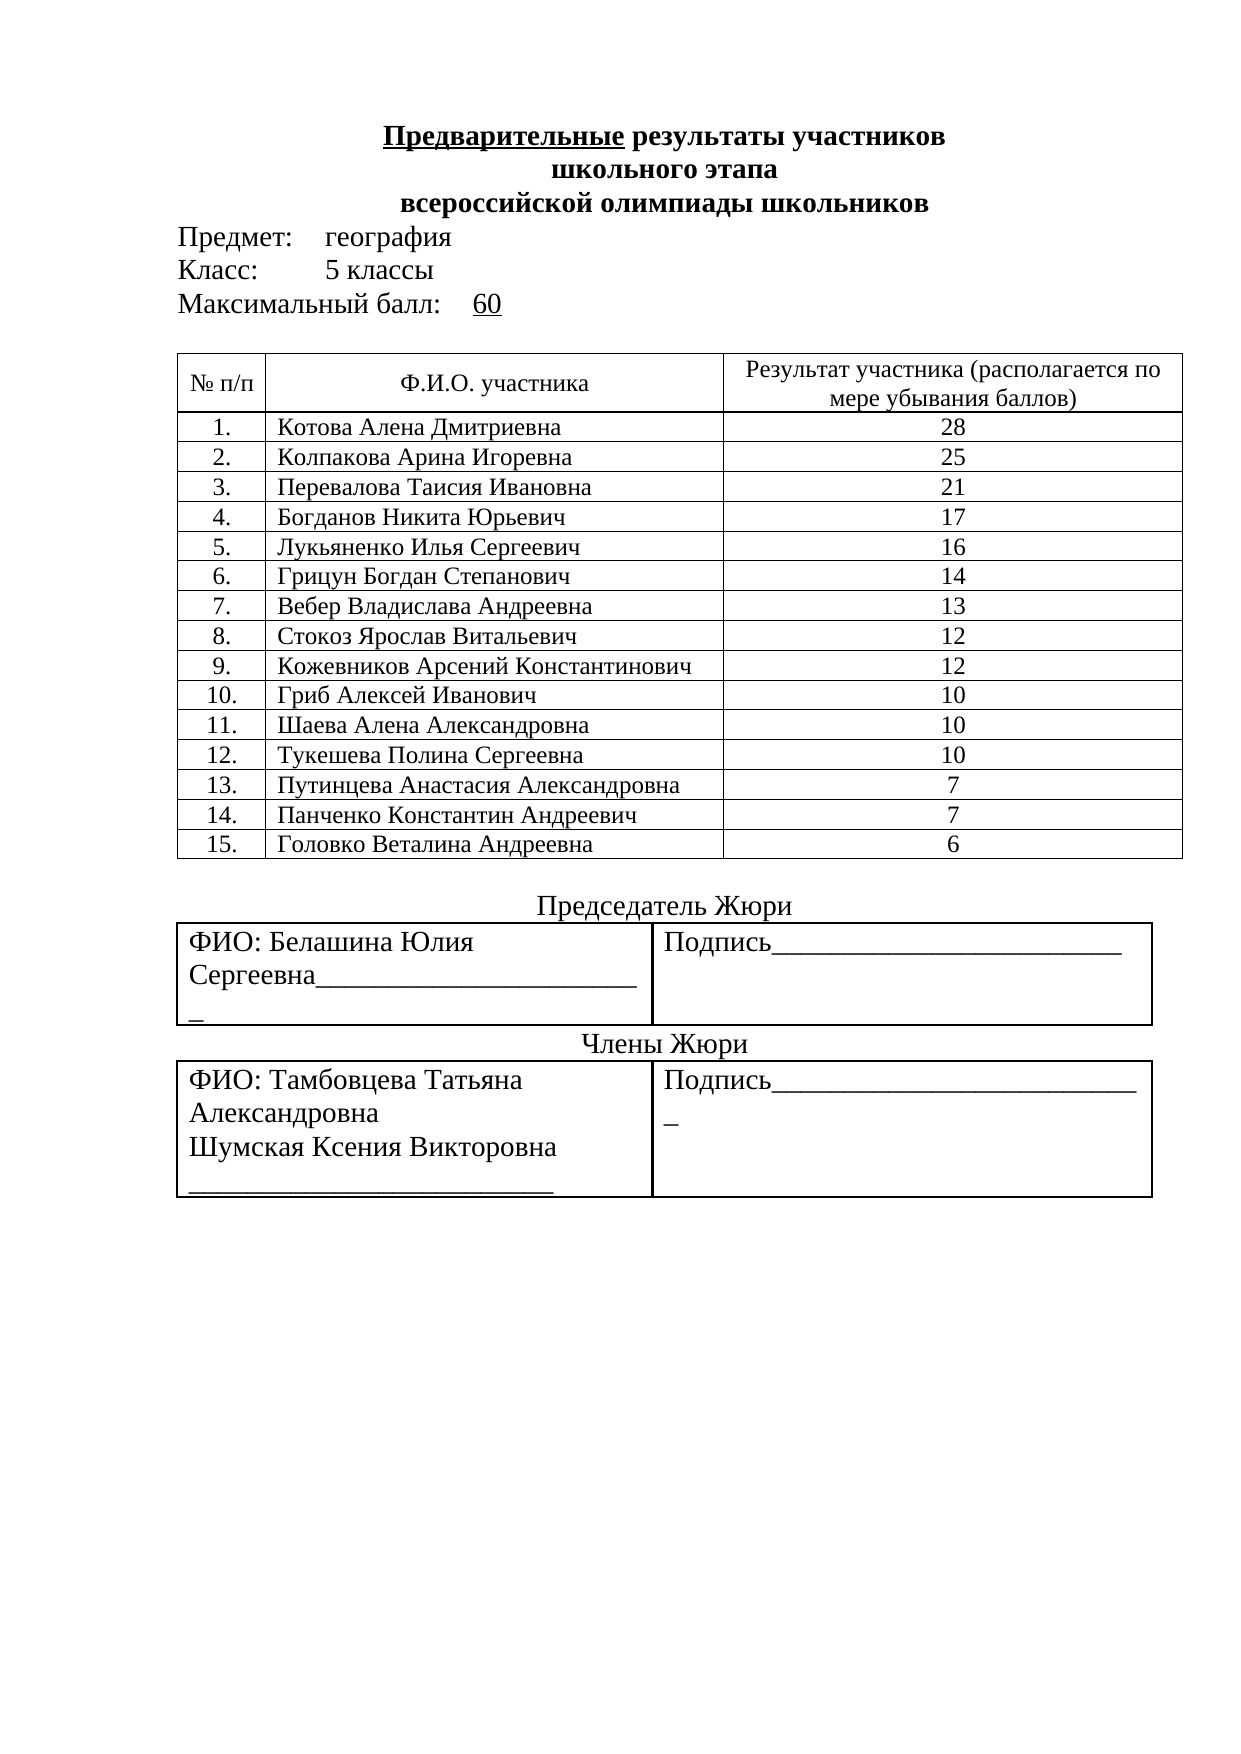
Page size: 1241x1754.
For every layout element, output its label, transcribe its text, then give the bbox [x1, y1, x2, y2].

table_cell Панченко Константин Андреевич [266, 800, 723, 828]
table_cell 21 [724, 472, 1182, 501]
table_cell 16 [724, 532, 1182, 560]
table_cell 10 [724, 710, 1182, 739]
table_cell ФИО: Белашина Юлия Сергеевна_______________________ [178, 924, 651, 1024]
table_cell 7 [724, 770, 1182, 799]
table_cell 1. [178, 413, 265, 441]
table_cell Грицун Богдан Степанович [266, 561, 723, 590]
text Максимальный балл: 60 [177, 286, 1152, 319]
table_cell Стокоз Ярослав Витальевич [266, 621, 723, 650]
table_header Ф.И.О. участника [266, 354, 723, 411]
table_cell Головко Веталина Андреевна [266, 830, 723, 858]
table_cell Члены Жюри [177, 1026, 1152, 1060]
table_cell Перевалова Таисия Ивановна [266, 472, 723, 501]
table_cell 2. [178, 442, 265, 471]
table_header № п/п [178, 354, 265, 411]
table_cell 5. [178, 532, 265, 560]
table_cell 15. [178, 830, 265, 858]
text школьного этапа всероссийской олимпиады школьников [177, 152, 1152, 219]
table_cell 3. [178, 472, 265, 501]
table_cell Котова Алена Дмитриевна [266, 413, 723, 441]
table_cell 10. [178, 681, 265, 709]
table_cell 10 [724, 740, 1182, 769]
table_cell 6 [724, 830, 1182, 858]
table_cell Колпакова Арина Игоревна [266, 442, 723, 471]
table_cell 12. [178, 740, 265, 769]
table_cell Гриб Алексей Иванович [266, 681, 723, 709]
table_cell ФИО: Тамбовцева Татьяна Александровна Шумская Ксения Викторовна _________________________ [178, 1062, 651, 1196]
table_cell Подпись________________________ [654, 924, 1151, 1024]
table_header Результат участника (располагается по мере убывания баллов) [724, 354, 1182, 411]
table_cell 11. [178, 710, 265, 739]
table_cell Кожевников Арсений Константинович [266, 651, 723, 679]
table_cell Тукешева Полина Сергеевна [266, 740, 723, 769]
table_cell Шаева Алена Александровна [266, 710, 723, 739]
table_cell 7. [178, 591, 265, 620]
table_cell Богданов Никита Юрьевич [266, 502, 723, 531]
table_cell 12 [724, 621, 1182, 650]
table_cell 13 [724, 591, 1182, 620]
table_cell 25 [724, 442, 1182, 471]
table_cell 14. [178, 800, 265, 828]
table_cell Подпись__________________________ [654, 1062, 1151, 1196]
text Предварительные результаты участников [177, 118, 1152, 152]
table_cell 9. [178, 651, 265, 679]
table_cell 12 [724, 651, 1182, 679]
table_cell 4. [178, 502, 265, 531]
table_cell 10 [724, 681, 1182, 709]
table_cell 8. [178, 621, 265, 650]
table_cell Путинцева Анастасия Александровна [266, 770, 723, 799]
table_cell 7 [724, 800, 1182, 828]
table_cell Лукьяненко Илья Сергеевич [266, 532, 723, 560]
table_cell 6. [178, 561, 265, 590]
table_cell 14 [724, 561, 1182, 590]
table_cell 13. [178, 770, 265, 799]
text Класс: 5 классы [177, 252, 1152, 286]
table_cell 17 [724, 502, 1182, 531]
table_cell 28 [724, 413, 1182, 441]
table_header Председатель Жюри [177, 888, 1152, 922]
text Предмет: география [177, 219, 1152, 252]
table_cell Вебер Владислава Андреевна [266, 591, 723, 620]
